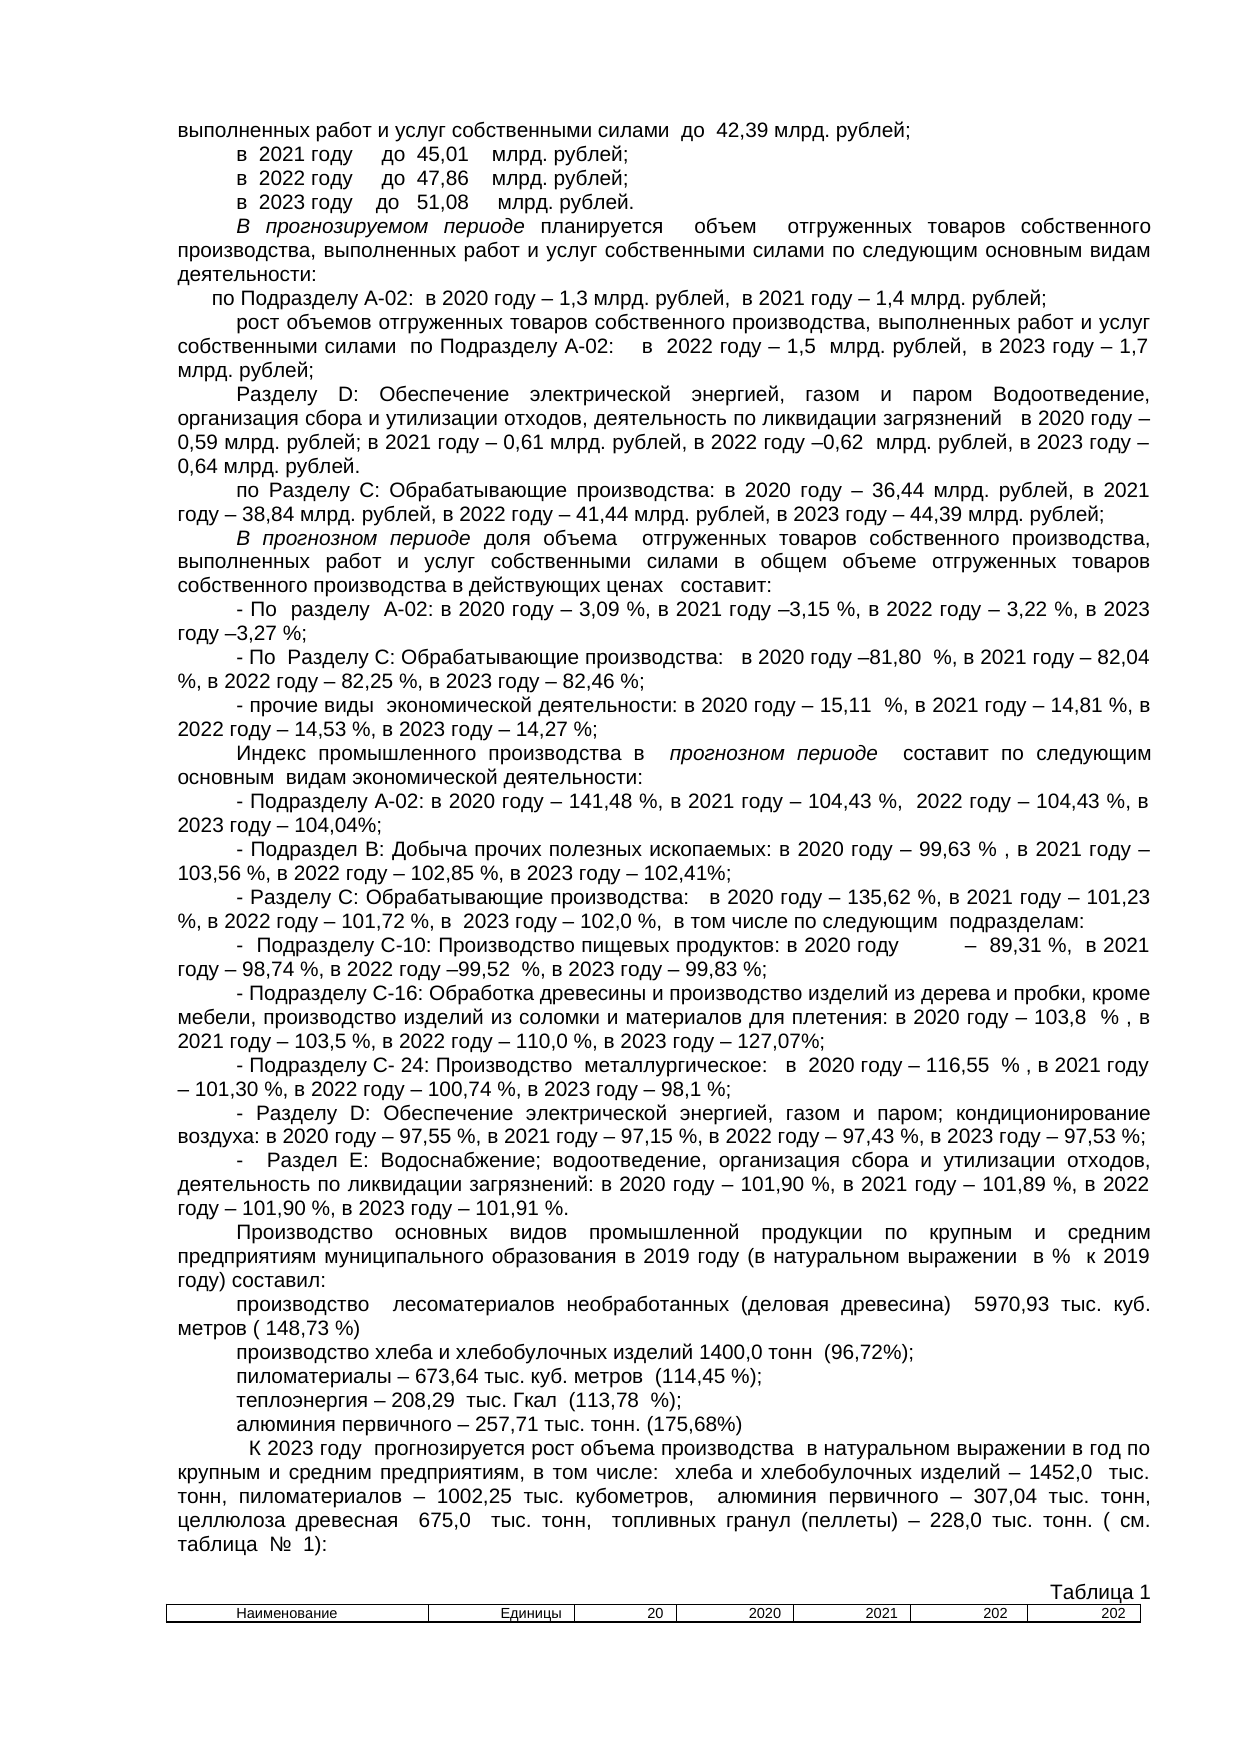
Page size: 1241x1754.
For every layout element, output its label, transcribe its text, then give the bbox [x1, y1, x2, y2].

text - Разделу D: Обеспечение электрической энергией, газом и паром; кондиционирование воздуха: в 2020 году – 97,55 %, в 2021 году – 97,15 %, в 2022 году – 97,43 %, в 2023 году – 97,53 %; [177, 1100, 1152, 1148]
text - прочие виды экономической деятельности: в 2020 году – 15,11 %, в 2021 году – 14,81 %, в 2022 году – 14,53 %, в 2023 году – 14,27 %; [177, 693, 1152, 741]
table_header 2019 г. отчет [575, 1605, 676, 1621]
text в 2022 году до 47,86 млрд. рублей; [177, 166, 1152, 190]
text Производство основных видов промышленной продукции по крупным и средним предприятиям муниципального образования в 2019 году (в натуральном выражении в % к 2019 году) составил: [177, 1220, 1152, 1292]
text В прогнозном периоде доля объема отгруженных товаров собственного производства, выполненных работ и услуг собственными силами в общем объеме отгруженных товаров собственного производства в действующих ценах составит: [177, 525, 1152, 597]
text по Разделу С: Обрабатывающие производства: в 2020 году – 36,44 млрд. рублей, в 2021 году – 38,84 млрд. рублей, в 2022 году – 41,44 млрд. рублей, в 2023 году – 44,39 млрд. рублей; [177, 477, 1152, 525]
text Разделу D: Обеспечение электрической энергией, газом и паром Водоотведение, организация сбора и утилизации отходов, деятельность по ликвидации загрязнений в 2020 году – 0,59 млрд. рублей; в 2021 году – 0,61 млрд. рублей, в 2022 году –0,62 млрд. рублей, в 2023 году –0,64 млрд. рублей. [177, 382, 1152, 477]
text алюминия первичного – 257,71 тыс. тонн. (175,68%) [177, 1412, 1152, 1436]
text - По Разделу С: Обрабатывающие производства: в 2020 году –81,80 %, в 2021 году – 82,04 %, в 2022 году – 82,25 %, в 2023 году – 82,46 %; [177, 645, 1152, 693]
text производство хлеба и хлебобулочных изделий 1400,0 тонн (96,72%); [177, 1340, 1152, 1364]
text - Разделу С: Обрабатывающие производства: в 2020 году – 135,62 %, в 2021 году – 101,23 %, в 2022 году – 101,72 %, в 2023 году – 102,0 %, в том числе по следующим подразделам: [177, 885, 1152, 933]
table_header Единицы измерения [429, 1605, 574, 1621]
table_header 2020 оценка [677, 1605, 793, 1621]
table_header Наименование [167, 1605, 428, 1621]
text - Подразделу C-16: Обработка древесины и производство изделий из дерева и пробки, кроме мебели, производство изделий из соломки и материалов для плетения: в 2020 году – 103,8 % , в 2021 году – 103,5 %, в 2022 году – 110,0 %, в 2023 году – 127,07%; [177, 981, 1152, 1052]
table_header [1028, 1605, 1140, 1621]
text - По разделу А-02: в 2020 году – 3,09 %, в 2021 году –3,15 %, в 2022 году – 3,22 %, в 2023 году –3,27 %; [177, 597, 1152, 645]
text в 2021 году до 45,01 млрд. рублей; [177, 142, 1152, 166]
text пиломатериалы – 673,64 тыс. куб. метров (114,45 %); [177, 1364, 1152, 1388]
text К 2023 году прогнозируется рост объема производства в натуральном выражении в год по крупным и средним предприятиям, в том числе: хлеба и хлебобулочных изделий – 1452,0 тыс. тонн, пиломатериалов – 1002,25 тыс. кубометров, алюминия первичного – 307,04 тыс. тонн, целлюлоза древесная 675,0 тыс. тонн, топливных гранул (пеллеты) – 228,0 тыс. тонн. ( см. таблица № 1): [177, 1436, 1152, 1556]
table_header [911, 1605, 1027, 1621]
text - Раздел E: Водоснабжение; водоотведение, организация сбора и утилизации отходов, деятельность по ликвидации загрязнений: в 2020 году – 101,90 %, в 2021 году – 101,89 %, в 2022 году – 101,90 %, в 2023 году – 101,91 %. [177, 1148, 1152, 1220]
text Таблица 1 [177, 1579, 1152, 1603]
text - Подразделу А-02: в 2020 году – 141,48 %, в 2021 году – 104,43 %, 2022 году – 104,43 %, в 2023 году – 104,04%; [177, 789, 1152, 837]
text - Подраздел В: Добыча прочих полезных ископаемых: в 2020 году – 99,63 % , в 2021 году – 103,56 %, в 2022 году – 102,85 %, в 2023 году – 102,41%; [177, 837, 1152, 885]
text теплоэнергия – 208,29 тыс. Гкал (113,78 %); [177, 1388, 1152, 1412]
text производство лесоматериалов необработанных (деловая древесина) 5970,93 тыс. куб. метров ( 148,73 %) [177, 1292, 1152, 1340]
text - Подразделу C- 24: Производство металлургическое: в 2020 году – 116,55 % , в 2021 году – 101,30 %, в 2022 году – 100,74 %, в 2023 году – 98,1 %; [177, 1052, 1152, 1100]
text В прогнозируемом периоде планируется объем отгруженных товаров собственного производства, выполненных работ и услуг собственными силами по следующим основным видам деятельности: по Подразделу А-02: в 2020 году – 1,3 млрд. рублей, в 2021 году – 1,4 млрд. рублей; [177, 214, 1152, 310]
text - Подразделу C-10: Производство пищевых продуктов: в 2020 году – 89,31 %, в 2021 году – 98,74 %, в 2022 году –99,52 %, в 2023 году – 99,83 %; [177, 933, 1152, 981]
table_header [794, 1605, 910, 1621]
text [177, 118, 1152, 142]
text Индекс промышленного производства в прогнозном периоде составит по следующим основным видам экономической деятельности: [177, 741, 1152, 789]
text рост объемов отгруженных товаров собственного производства, выполненных работ и услуг собственными силами по Подразделу А-02: в 2022 году – 1,5 млрд. рублей, в 2023 году – 1,7 млрд. рублей; [177, 310, 1152, 382]
text в 2023 году до 51,08 млрд. рублей. [177, 190, 1152, 214]
